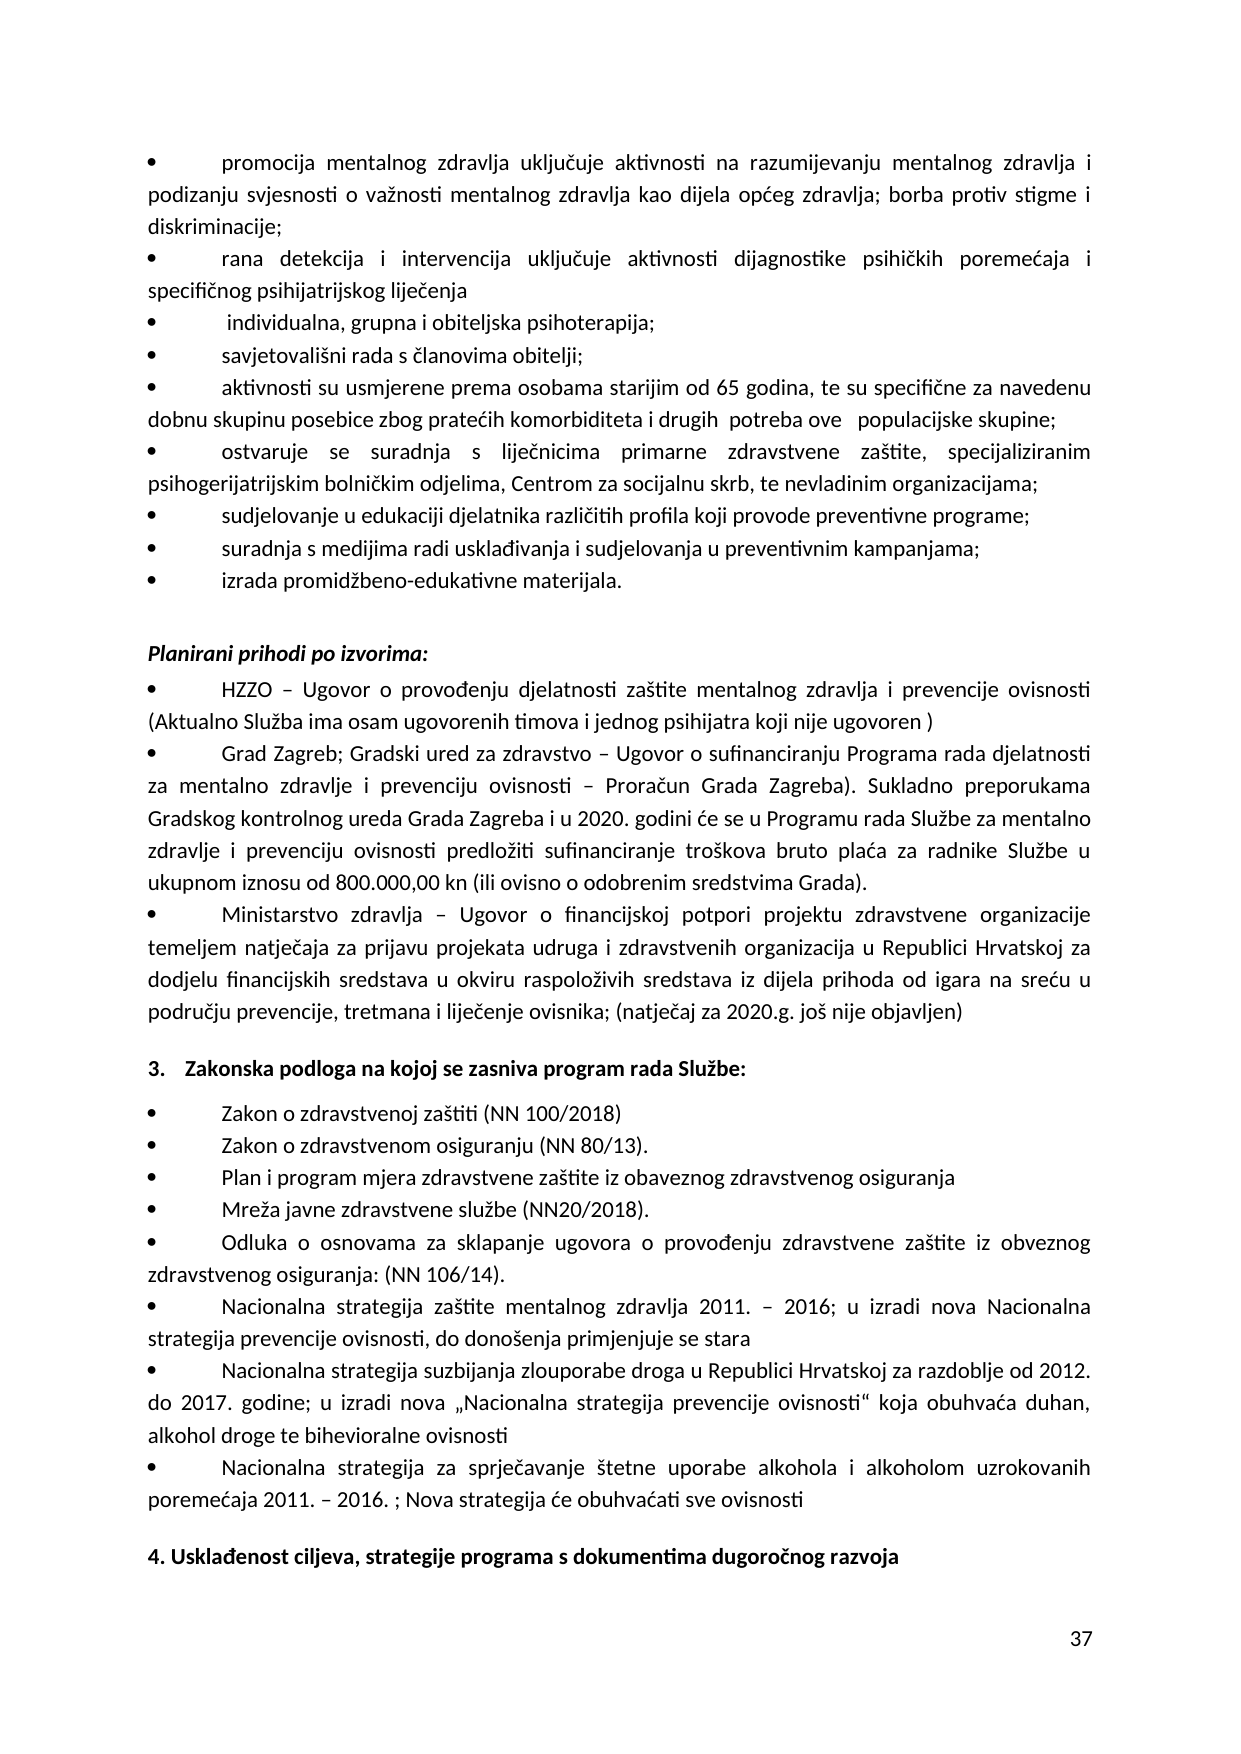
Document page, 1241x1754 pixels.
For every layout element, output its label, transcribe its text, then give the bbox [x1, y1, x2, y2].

list Ministarstvo zdravlja – Ugovor o financijskoj potpori projektu zdravstvene organizacije temeljem natječaja za prijavu projekata udruga i zdravstvenih organizacija u Republici Hrvatskoj za dodjelu financijskih sredstava u okviru raspoloživih sredstava iz dijela prihoda od igara na sreću u području prevencije, tretmana i liječenje ovisnika; (natječaj za 2020.g. još nije objavljen) [148, 900, 1093, 1025]
text 4. Usklađenost ciljeva, strategije programa s dokumentima dugoročnog razvoja [148, 1542, 1093, 1570]
list Nacionalna strategija zaštite mentalnog zdravlja 2011. – 2016; u izradi nova Nacionalna strategija prevencije ovisnosti, do donošenja primjenjuje se stara [148, 1292, 1093, 1352]
list aktivnosti su usmjerene prema osobama starijim od 65 godina, te su specifične za navedenu dobnu skupinu posebice zbog pratećih komorbiditeta i drugih potreba ove populacijske skupine; [148, 373, 1093, 433]
list Nacionalna strategija za sprječavanje štetne uporabe alkohola i alkoholom uzrokovanih poremećaja 2011. – 2016. ; Nova strategija će obuhvaćati sve ovisnosti [148, 1453, 1093, 1513]
list Zakon o zdravstvenoj zaštiti (NN 100/2018) [148, 1099, 1093, 1127]
list izrada promidžbeno-edukativne materijala. [148, 566, 1093, 594]
list Zakon o zdravstvenom osiguranju (NN 80/13). [148, 1131, 1093, 1159]
list HZZO – Ugovor o provođenju djelatnosti zaštite mentalnog zdravlja i prevencije ovisnosti (Aktualno Služba ima osam ugovorenih timova i jednog psihijatra koji nije ugovoren ) [148, 675, 1093, 735]
list ostvaruje se suradnja s liječnicima primarne zdravstvene zaštite, specijaliziranim psihogerijatrijskim bolničkim odjelima, Centrom za socijalnu skrb, te nevladinim organizacijama; [148, 437, 1093, 497]
list savjetovališni rada s članovima obitelji; [148, 341, 1093, 369]
list Plan i program mjera zdravstvene zaštite iz obaveznog zdravstvenog osiguranja [148, 1163, 1093, 1191]
list Grad Zagreb; Gradski ured za zdravstvo – Ugovor o sufinanciranju Programa rada djelatnosti za mentalno zdravlje i prevenciju ovisnosti – Proračun Grada Zagreba). Sukladno preporukama Gradskog kontrolnog ureda Grada Zagreba i u 2020. godini će se u Programu rada Službe za mentalno zdravlje i prevenciju ovisnosti predložiti sufinanciranje troškova bruto plaća za radnike Službe u ukupnom iznosu od 800.000,00 kn (ili ovisno o odobrenim sredstvima Grada). [148, 739, 1093, 896]
list rana detekcija i intervencija uključuje aktivnosti dijagnostike psihičkih poremećaja i specifičnog psihijatrijskog liječenja [148, 244, 1093, 304]
list promocija mentalnog zdravlja uključuje aktivnosti na razumijevanju mentalnog zdravlja i podizanju svjesnosti o važnosti mentalnog zdravlja kao dijela općeg zdravlja; borba protiv stigme i diskriminacije; [148, 148, 1093, 240]
list individualna, grupna i obiteljska psihoterapija; [148, 308, 1093, 337]
list Odluka o osnovama za sklapanje ugovora o provođenju zdravstvene zaštite iz obveznog zdravstvenog osiguranja: (NN 106/14). [148, 1228, 1093, 1288]
list Nacionalna strategija suzbijanja zlouporabe droga u Republici Hrvatskoj za razdoblje od 2012. do 2017. godine; u izradi nova „Nacionalna strategija prevencije ovisnosti“ koja obuhvaća duhan, alkohol droge te bihevioralne ovisnosti [148, 1356, 1093, 1449]
list Zakonska podloga na kojoj se zasniva program rada Službe: [148, 1054, 1093, 1082]
list Mreža javne zdravstvene službe (NN20/2018). [148, 1195, 1093, 1223]
text Planirani prihodi po izvorima: [148, 639, 1093, 667]
list sudjelovanje u edukaciji djelatnika različitih profila koji provode preventivne programe; [148, 502, 1093, 530]
list suradnja s medijima radi usklađivanja i sudjelovanja u preventivnim kampanjama; [148, 534, 1093, 562]
